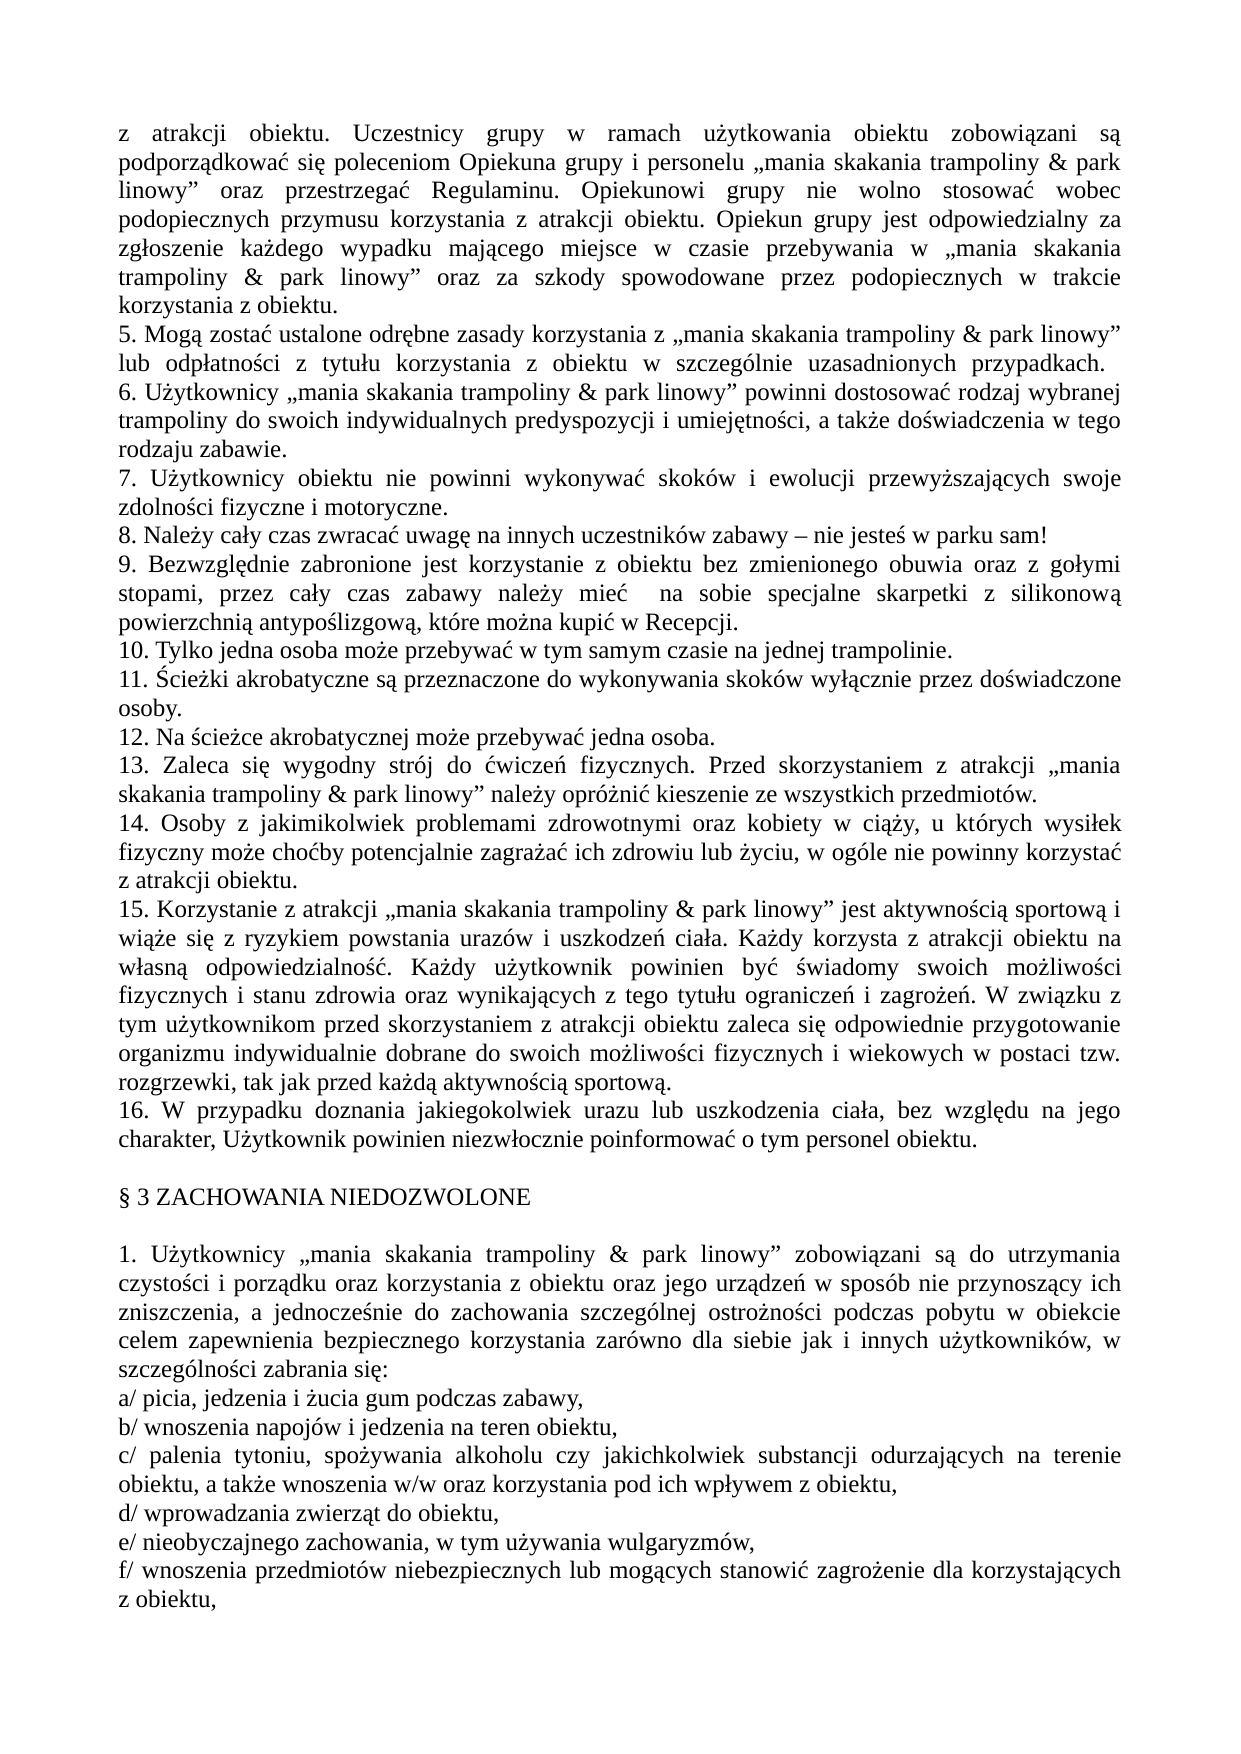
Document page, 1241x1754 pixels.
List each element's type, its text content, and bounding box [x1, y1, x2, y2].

text 13. Zaleca się wygodny strój do ćwiczeń fizycznych. Przed skorzystaniem z atrakcji „mania skakania trampoliny & park linowy” należy opróżnić kieszenie ze wszystkich przedmiotów. [118, 751, 1122, 808]
text 12. Na ścieżce akrobatycznej może przebywać jedna osoba. [118, 722, 1122, 751]
text 15. Korzystanie z atrakcji „mania skakania trampoliny & park linowy” jest aktywnością sportową i wiąże się z ryzykiem powstania urazów i uszkodzeń ciała. Każdy korzysta z atrakcji obiektu na własną odpowiedzialność. Każdy użytkownik powinien być świadomy swoich możliwości fizycznych i stanu zdrowia oraz wynikających z tego tytułu ograniczeń i zagrożeń. W związku z tym użytkownikom przed skorzystaniem z atrakcji obiektu zaleca się odpowiednie przygotowanie organizmu indywidualnie dobrane do swoich możliwości fizycznych i wiekowych w postaci tzw. rozgrzewki, tak jak przed każdą aktywnością sportową. [118, 894, 1122, 1096]
text f/ wnoszenia przedmiotów niebezpiecznych lub mogących stanowić zagrożenie dla korzystających z obiektu, [118, 1556, 1122, 1613]
text c/ palenia tytoniu, spożywania alkoholu czy jakichkolwiek substancji odurzających na terenie obiektu, a także wnoszenia w/w oraz korzystania pod ich wpływem z obiektu, [118, 1441, 1122, 1498]
text 10. Tylko jedna osoba może przebywać w tym samym czasie na jednej trampolinie. [118, 636, 1122, 664]
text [118, 118, 1122, 319]
text 9. Bezwzględnie zabronione jest korzystanie z obiektu bez zmienionego obuwia oraz z gołymi stopami, przez cały czas zabawy należy mieć na sobie specjalne skarpetki z silikonową powierzchnią antypoślizgową, które można kupić w Recepcji. [118, 549, 1122, 636]
text 14. Osoby z jakimikolwiek problemami zdrowotnymi oraz kobiety w ciąży, u których wysiłek fizyczny może choćby potencjalnie zagrażać ich zdrowiu lub życiu, w ogóle nie powinny korzystać z atrakcji obiektu. [118, 808, 1122, 894]
text b/ wnoszenia napojów i jedzenia na teren obiektu, [118, 1412, 1122, 1441]
text e/ nieobyczajnego zachowania, w tym używania wulgaryzmów, [118, 1527, 1122, 1556]
text 7. Użytkownicy obiektu nie powinni wykonywać skoków i ewolucji przewyższających swoje zdolności fizyczne i motoryczne. [118, 463, 1122, 521]
text d/ wprowadzania zwierząt do obiektu, [118, 1498, 1122, 1527]
text § 3 ZACHOWANIA NIEDOZWOLONE [118, 1182, 1122, 1211]
text a/ picia, jedzenia i żucia gum podczas zabawy, [118, 1383, 1122, 1412]
text 16. W przypadku doznania jakiegokolwiek urazu lub uszkodzenia ciała, bez względu na jego charakter, Użytkownik powinien niezwłocznie poinformować o tym personel obiektu. [118, 1096, 1122, 1153]
text 5. Mogą zostać ustalone odrębne zasady korzystania z „mania skakania trampoliny & park linowy” lub odpłatności z tytułu korzystania z obiektu w szczególnie uzasadnionych przypadkach. 6. Użytkownicy „mania skakania trampoliny & park linowy” powinni dostosować rodzaj wybranej trampoliny do swoich indywidualnych predyspozycji i umiejętności, a także doświadczenia w tego rodzaju zabawie. [118, 319, 1122, 463]
text 8. Należy cały czas zwracać uwagę na innych uczestników zabawy – nie jesteś w parku sam! [118, 521, 1122, 549]
text 11. Ścieżki akrobatyczne są przeznaczone do wykonywania skoków wyłącznie przez doświadczone osoby. [118, 664, 1122, 722]
text 1. Użytkownicy „mania skakania trampoliny & park linowy” zobowiązani są do utrzymania czystości i porządku oraz korzystania z obiektu oraz jego urządzeń w sposób nie przynoszący ich zniszczenia, a jednocześnie do zachowania szczególnej ostrożności podczas pobytu w obiekcie celem zapewnienia bezpiecznego korzystania zarówno dla siebie jak i innych użytkowników, w szczególności zabrania się: [118, 1239, 1122, 1383]
